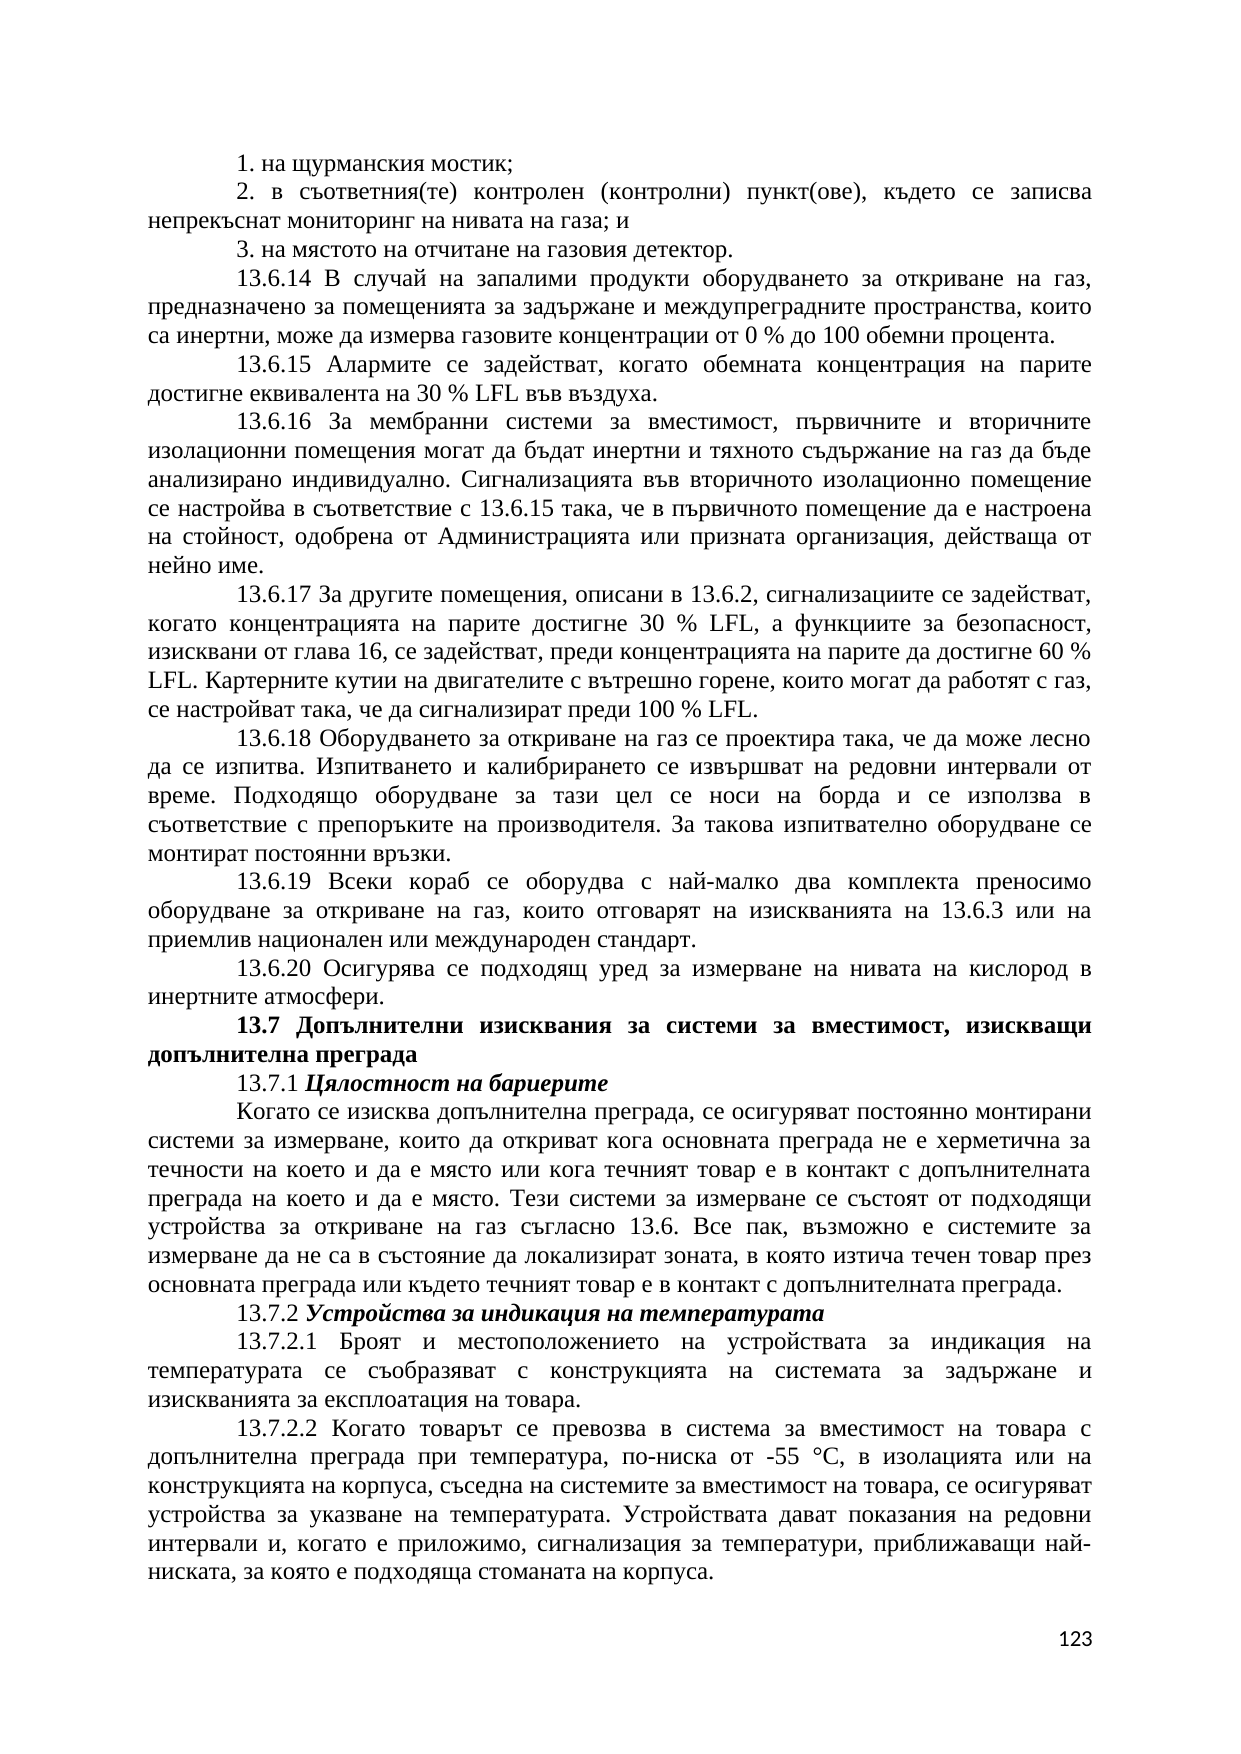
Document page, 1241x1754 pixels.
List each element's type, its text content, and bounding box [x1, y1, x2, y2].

text 13.6.18 Оборудването за откриване на газ се проектира така, че да може лесно да се изпитва. Изпитването и калибрирането се извършват на редовни интервали от време. Подходящо оборудване за тази цел се носи на борда и се използва в съответствие с препоръките на производителя. За такова изпитвателно оборудване се монтират постоянни връзки. [148, 723, 1093, 866]
text 13.6.19 Всеки кораб се оборудва с най-малко два комплекта преносимо оборудване за откриване на газ, които отговарят на изискванията на 13.6.3 или на приемлив национален или международен стандарт. [148, 866, 1093, 953]
text 13.6.14 В случай на запалими продукти оборудването за откриване на газ, предназначено за помещенията за задържане и междупреградните пространства, които са инертни, може да измерва газовите концентрации от 0 % до 100 обемни процента. [148, 263, 1093, 349]
text 13.7.1 Цялостност на бариерите [148, 1068, 1093, 1096]
text 1. на щурманския мостик; [148, 148, 1093, 176]
text 3. на мястото на отчитане на газовия детектор. [148, 234, 1093, 263]
text 13.7.2.2 Когато товарът се превозва в система за вместимост на товара с допълнителна преграда при температура, по-ниска от -55 °C, в изолацията или на конструкцията на корпуса, съседна на системите за вместимост на товара, се осигуряват устройства за указване на температурата. Устройствата дават показания на редовни интервали и, когато е приложимо, сигнализация за температури, приближаващи най-ниската, за която е подходяща стоманата на корпуса. [148, 1413, 1093, 1585]
text 13.7 Допълнителни изисквания за системи за вместимост, изискващи допълнителна преграда [148, 1010, 1093, 1068]
text 13.7.2 Устройства за индикация на температурата [148, 1298, 1093, 1326]
text 13.7.2.1 Броят и местоположението на устройствата за индикация на температурата се съобразяват с конструкцията на системата за задържане и изискванията за експлоатация на товара. [148, 1326, 1093, 1413]
text Когато се изисква допълнителна преграда, се осигуряват постоянно монтирани системи за измерване, които да откриват кога основната преграда не е херметична за течности на което и да е място или кога течният товар е в контакт с допълнителната преграда на което и да е място. Тези системи за измерване се състоят от подходящи устройства за откриване на газ съгласно 13.6. Все пак, възможно е системите за измерване да не са в състояние да локализират зоната, в която изтича течен товар през основната преграда или където течният товар е в контакт с допълнителната преграда. [148, 1096, 1093, 1298]
text 13.6.20 Осигурява се подходящ уред за измерване на нивата на кислород в инертните атмосфери. [148, 953, 1093, 1010]
text 13.6.15 Алармите се задействат, когато обемната концентрация на парите достигне еквивалента на 30 % LFL във въздуха. [148, 349, 1093, 406]
text 13.6.17 За другите помещения, описани в 13.6.2, сигнализациите се задействат, когато концентрацията на парите достигне 30 % LFL, а функциите за безопасност, изисквани от глава 16, се задействат, преди концентрацията на парите да достигне 60 % LFL. Картерните кутии на двигателите с вътрешно горене, които могат да работят с газ, се настройват така, че да сигнализират преди 100 % LFL. [148, 579, 1093, 723]
text 13.6.16 За мембранни системи за вместимост, първичните и вторичните изолационни помещения могат да бъдат инертни и тяхното съдържание на газ да бъде анализирано индивидуално. Сигнализацията във вторичното изолационно помещение се настройва в съответствие с 13.6.15 така, че в първичното помещение да е настроена на стойност, одобрена от Администрацията или призната организация, действаща от нейно име. [148, 406, 1093, 579]
text 2. в съответния(те) контролен (контролни) пункт(ове), където се записва непрекъснат мониторинг на нивата на газа; и [148, 176, 1093, 234]
